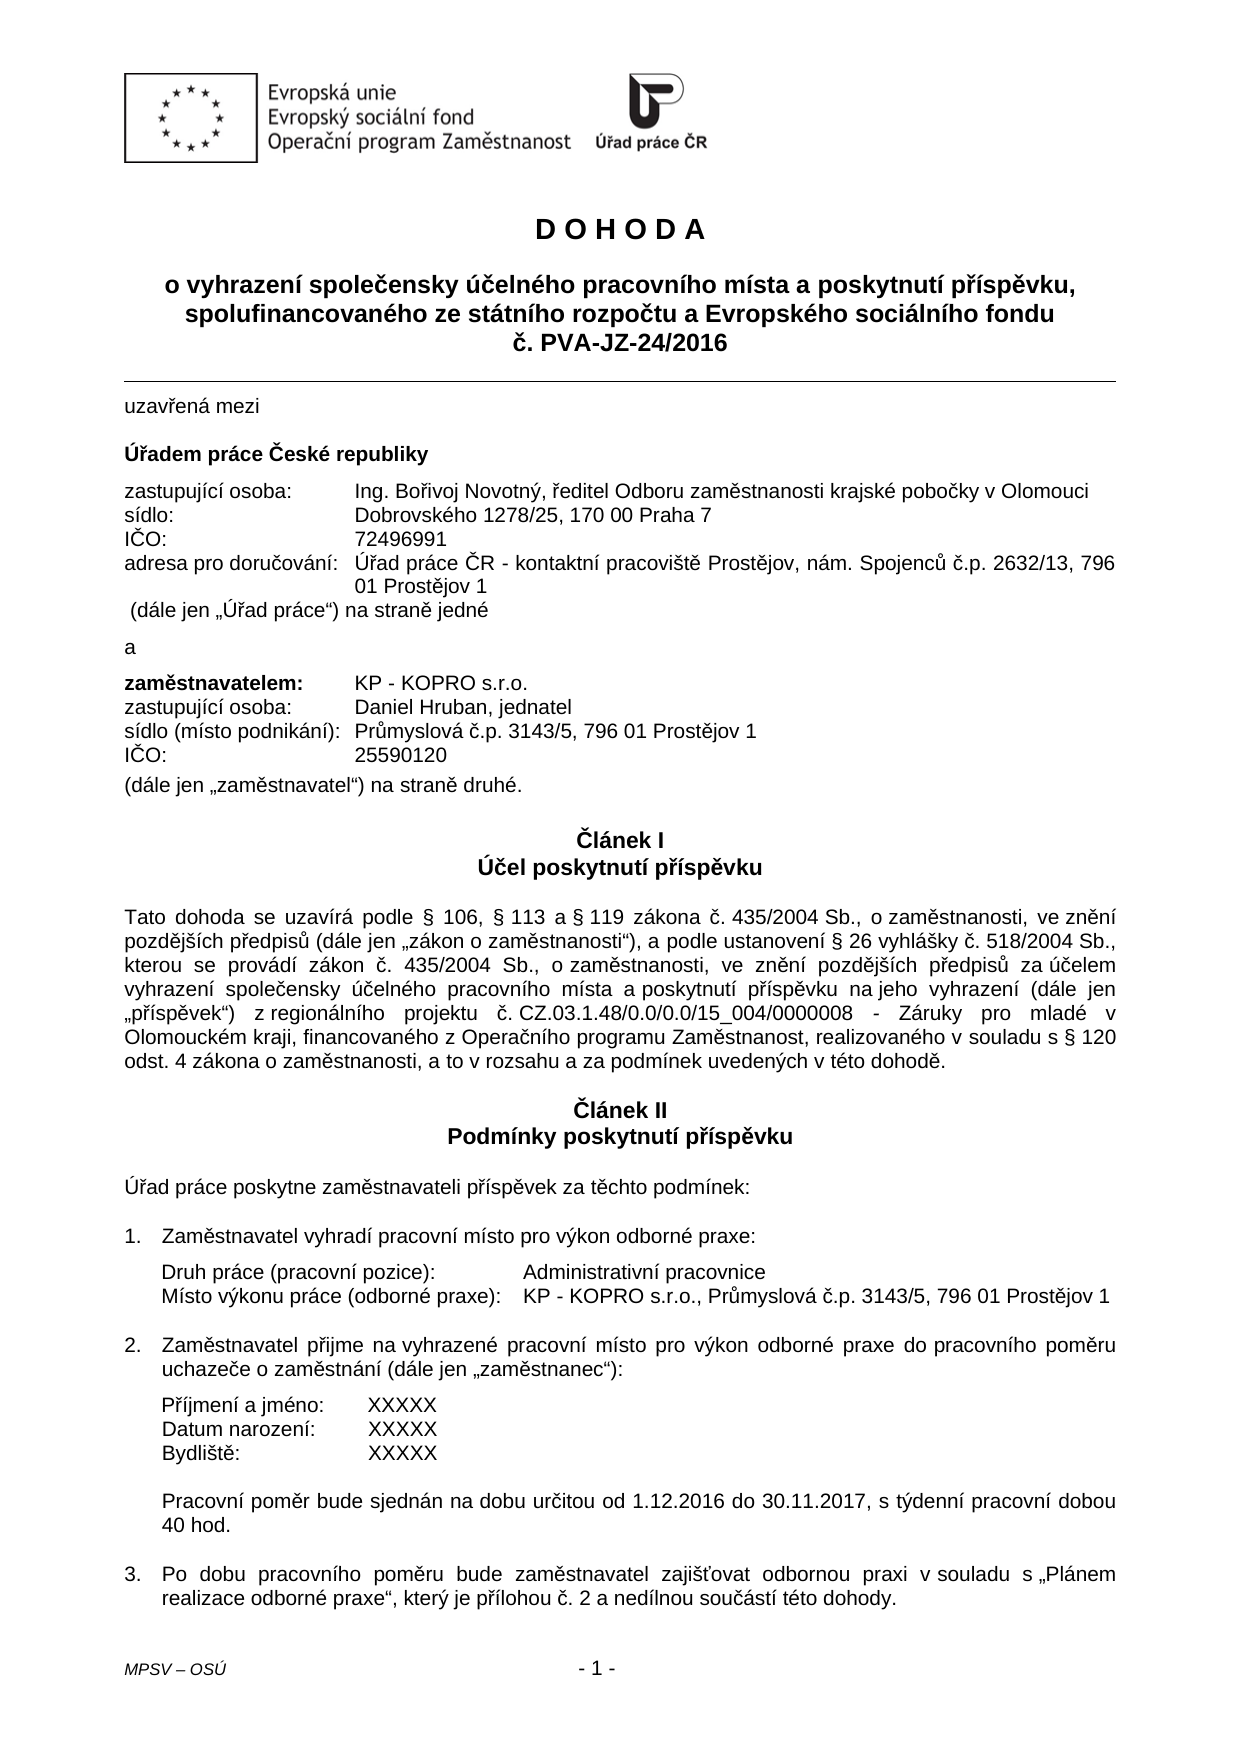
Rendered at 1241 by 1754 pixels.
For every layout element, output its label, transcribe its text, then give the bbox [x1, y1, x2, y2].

text (dále jen „zaměstnavatel“) na straně druhé. [124, 773, 1116, 797]
text Zaměstnavatel vyhradí pracovní místo pro výkon odborné praxe: [124, 1223, 1116, 1247]
text zastupující osoba: Ing. Bořivoj Novotný, ředitel Odboru zaměstnanosti krajské pobočky v Olomouci [124, 478, 1116, 502]
text zastupující osoba: Daniel Hruban, jednatel [124, 695, 1116, 719]
text IČO: 25590120 [124, 743, 1116, 767]
text Datum narození: XXXXX [162, 1417, 1116, 1441]
text Příjmení a jméno: XXXXX [161, 1393, 1116, 1417]
text Bydliště: XXXXX [162, 1441, 1116, 1465]
list Úřad práce poskytne zaměstnavateli příspěvek za těchto podmínek: [124, 1174, 1116, 1198]
text IČO: 72496991 [124, 526, 1116, 550]
picture [124, 73, 712, 163]
text D O H O D A [124, 212, 1116, 245]
text Článek I [124, 827, 1116, 854]
text zaměstnavatelem: KP - KOPRO s.r.o.0 [124, 671, 1116, 695]
text a [124, 635, 1116, 659]
text Místo výkonu práce (odborné praxe): KP - KOPRO s.r.o., Průmyslová č.p. 3143/5, 796 01 Prostějov 1 [161, 1284, 1116, 1308]
text sídlo: Dobrovského 1278/25, 170 00 Praha 7 [124, 502, 1116, 526]
text Po dobu pracovního poměru bude zaměstnavatel zajišťovat odbornou praxi v souladu s „Plánem realizace odborné praxe“, který je přílohou č. 2 a nedílnou součástí této dohody. [124, 1562, 1116, 1610]
text Úřadem práce České republiky [124, 442, 1116, 466]
text adresa pro doručování: Úřad práce ČR - kontaktní pracoviště Prostějov, nám. Spojenců č.p. 2632/13, 796 01 Prostějov 1 [124, 550, 1116, 598]
list Tato dohoda se uzavírá podle § 106, § 113 a § 119 zákona č. 435/2004 Sb., o zaměstnanosti, ve znění pozdějších předpisů (dále jen „zákon o zaměstnanosti“), a podle ustanovení § 26 vyhlášky č. 518/2004 Sb., kterou se provádí zákon č. 435/2004 Sb., o zaměstnanosti, ve znění pozdějších předpisů za účelem vyhrazení společensky účelného pracovního místa a poskytnutí příspěvku na jeho vyhrazení (dále jen „příspěvek“) z regionálního projektu č. CZ.03.1.48/0.0/0.0/15_004/0000008 - Záruky pro mladé v Olomouckém kraji, financovaného z Operačního programu Zaměstnanost, realizovaného v souladu s § 120 odst. 4 zákona o zaměstnanosti, a to v rozsahu a za podmínek uvedených v této dohodě. [124, 905, 1116, 1073]
text (dále jen „Úřad práce“) na straně jedné [124, 598, 1116, 622]
text o vyhrazení společensky účelného pracovního místa a poskytnutí příspěvku, spolufinancovaného ze státního rozpočtu a Evropského sociálního fondu [124, 270, 1116, 328]
text Zaměstnavatel přijme na vyhrazené pracovní místo pro výkon odborné praxe do pracovního poměru uchazeče o zaměstnání (dále jen „zaměstnanec“): [124, 1333, 1116, 1381]
text č. PVA-JZ-24/2016 [124, 328, 1116, 357]
text Podmínky poskytnutí příspěvku [124, 1123, 1116, 1149]
text uzavřená mezi [124, 382, 1116, 418]
text Účel poskytnutí příspěvku [124, 854, 1116, 880]
text Pracovní poměr bude sjednán na dobu určitou od 1.12.2016 do 30.11.2017, s týdenní pracovní dobou 40 hod. [162, 1489, 1116, 1537]
text sídlo (místo podnikání): Průmyslová č.p. 3143/5, 796 01 Prostějov 1 [124, 719, 1116, 743]
text Článek II [124, 1097, 1116, 1123]
text Druh práce (pracovní pozice): Administrativní pracovnice [161, 1260, 1116, 1284]
